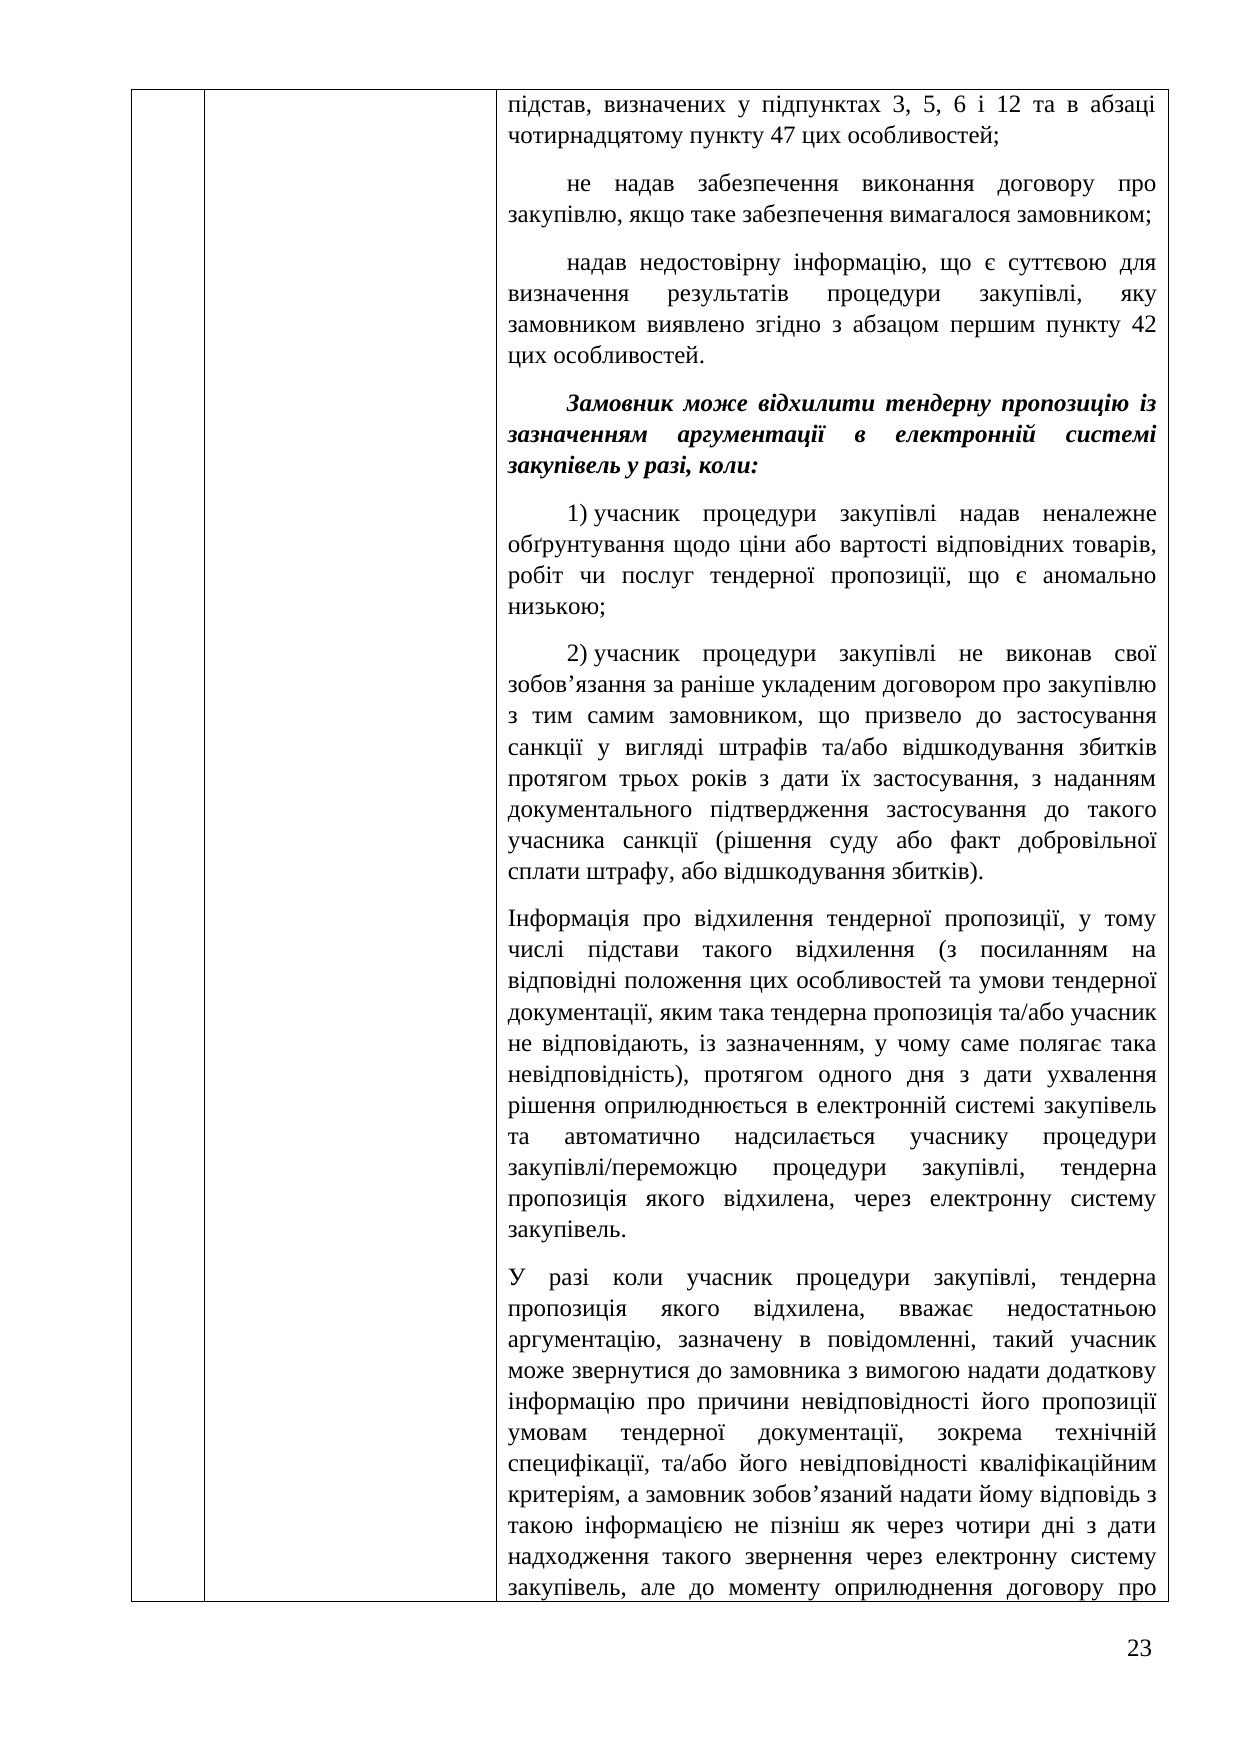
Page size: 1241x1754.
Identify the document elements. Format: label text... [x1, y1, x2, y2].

table_cell 3 [132, 90, 204, 1601]
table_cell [205, 90, 496, 1601]
